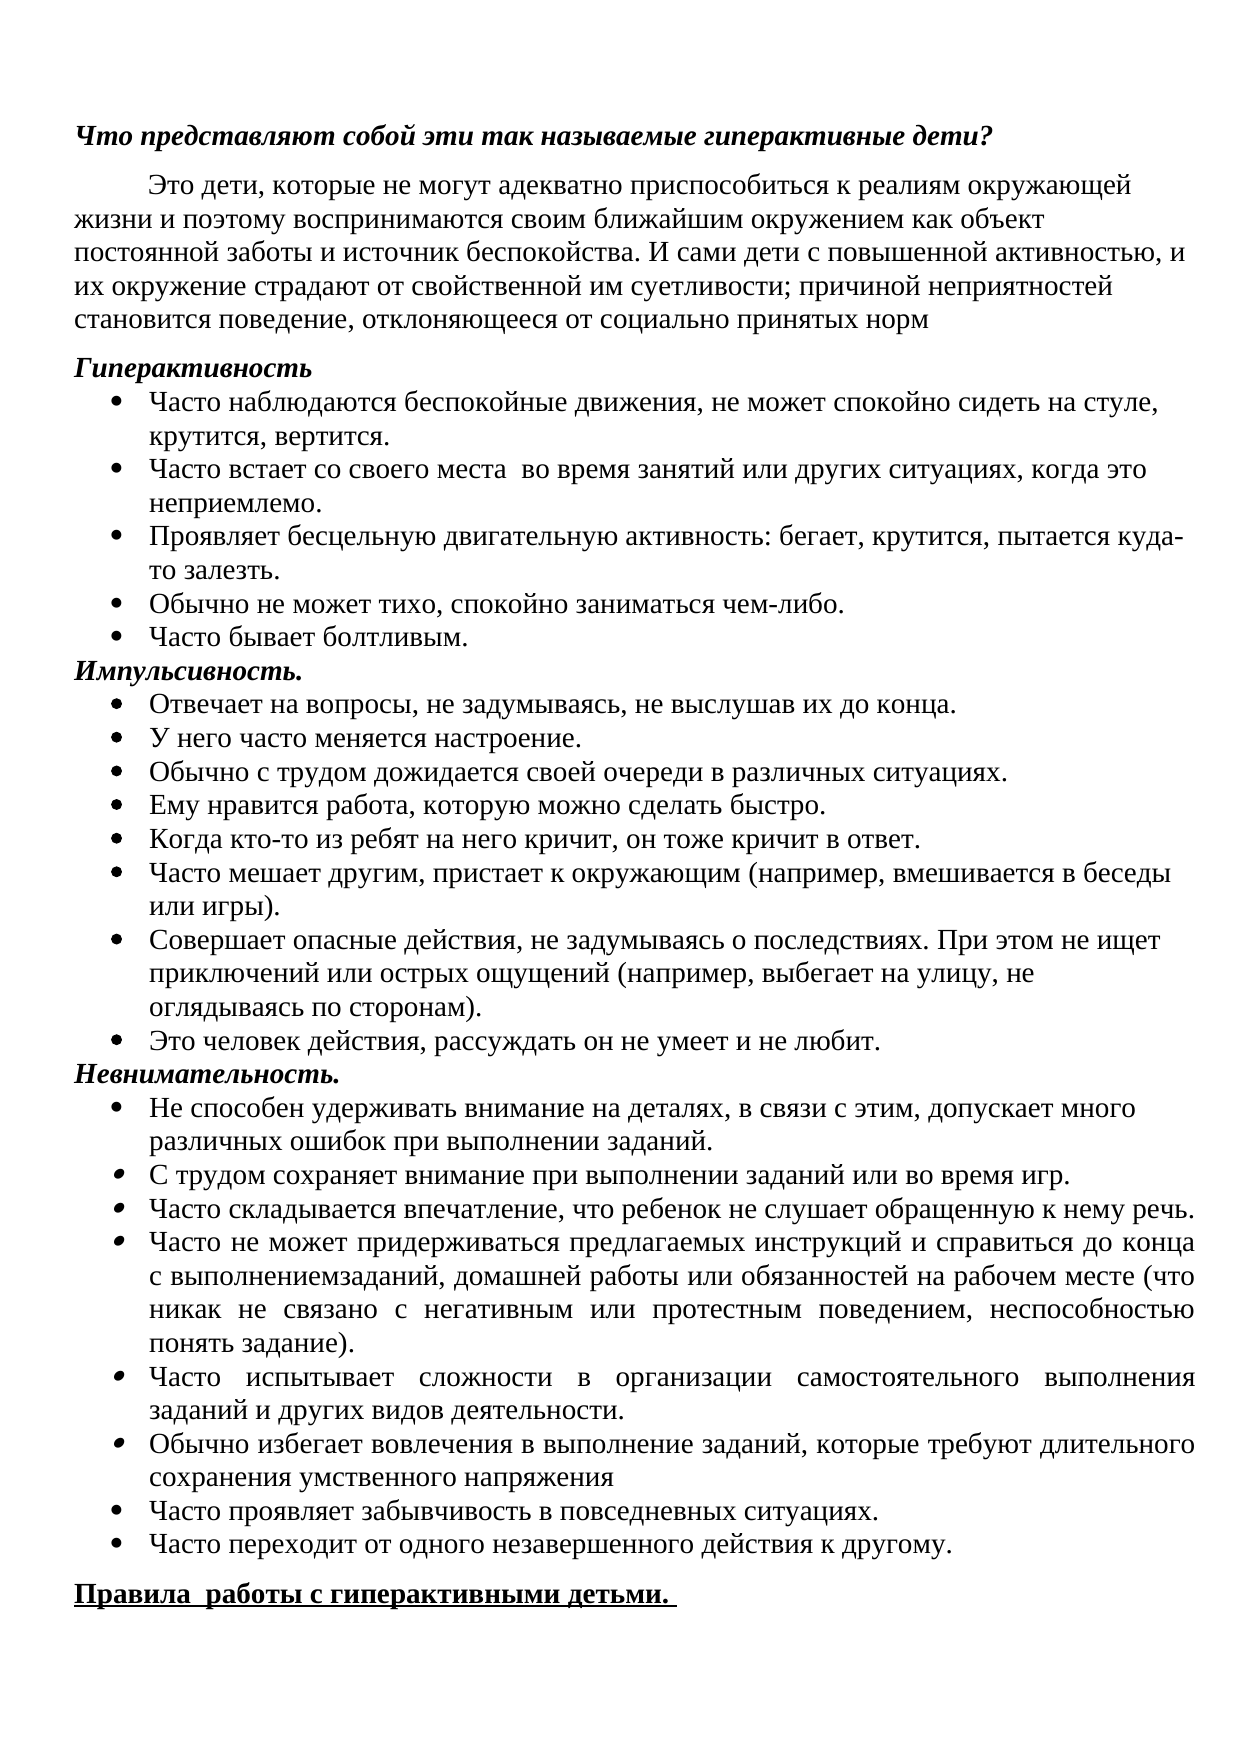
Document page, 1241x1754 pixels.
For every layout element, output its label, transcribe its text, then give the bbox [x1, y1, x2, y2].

list Проявляет бесцельную двигательную активность: бегает, крутится, пытается куда-то залезть. [111, 518, 1196, 586]
list Часто испытывает сложности в организации самостоятельного выполнения заданий и других видов деятельности. [111, 1359, 1196, 1426]
list Часто встает со своего места во время занятий или других ситуациях, когда это неприемлемо. [111, 451, 1196, 518]
list Часто бывает болтливым. [111, 619, 1196, 653]
list Обычно с трудом дожидается своей очереди в различных ситуациях. [111, 754, 1196, 787]
list Совершает опасные действия, не задумываясь о последствиях. При этом не ищет приключений или острых ощущений (например, выбегает на улицу, не оглядываясь по сторонам). [111, 922, 1196, 1023]
list Часто переходит от одного незавершенного действия к другому. [111, 1527, 1196, 1560]
list У него часто меняется настроение. [111, 720, 1196, 754]
list Часто складывается впечатление, что ребенок не слушает обращенную к нему речь. [111, 1191, 1196, 1224]
text Что представляют собой эти так называемые гиперактивные дети? [74, 118, 1196, 152]
list Часто мешает другим, пристает к окружающим (например, вмешивается в беседы или игры). [111, 855, 1196, 922]
list Обычно не может тихо, спокойно заниматься чем-либо. [111, 586, 1196, 619]
text Невнимательность. [74, 1056, 1196, 1090]
list Часто проявляет забывчивость в повседневных ситуациях. [111, 1493, 1196, 1527]
text Гиперактивность [74, 351, 1196, 384]
list Ему нравится работа, которую можно сделать быстро. [111, 787, 1196, 821]
text Это дети, которые не могут адекватно приспособиться к реалиям окружающей жизни и поэтому воспринимаются своим ближайшим окружением как объект постоянной заботы и источник беспокойства. И сами дети с повышенной активностью, и их окружение страдают от свойственной им суетливости; причиной неприятностей становится поведение, отклоняющееся от социально принятых норм [74, 167, 1196, 335]
list Обычно избегает вовлечения в выполнение заданий, которые требуют длительного сохранения умственного напряжения [111, 1426, 1196, 1493]
text Импульсивность. [74, 653, 1196, 687]
list С трудом сохраняет внимание при выполнении заданий или во время игр. [111, 1157, 1196, 1191]
list Это человек действия, рассуждать он не умеет и не любит. [111, 1023, 1196, 1056]
list Когда кто-то из ребят на него кричит, он тоже кричит в ответ. [111, 821, 1196, 855]
list Не способен удерживать внимание на деталях, в связи с этим, допускает много различных ошибок при выполнении заданий. [111, 1090, 1196, 1157]
list Отвечает на вопросы, не задумываясь, не выслушав их до конца. [111, 687, 1196, 720]
list Часто не может придерживаться предлагаемых инструкций и справиться до конца с выполнениемзаданий, домашней работы или обязанностей на рабочем месте (что никак не связано с негативным или протестным поведением, неспособностью понять задание). [111, 1224, 1196, 1359]
text Правила работы с гиперактивными детьми. [74, 1576, 1196, 1609]
list Часто наблюдаются беспокойные движения, не может спокойно сидеть на стуле, крутится, вертится. [111, 384, 1196, 451]
